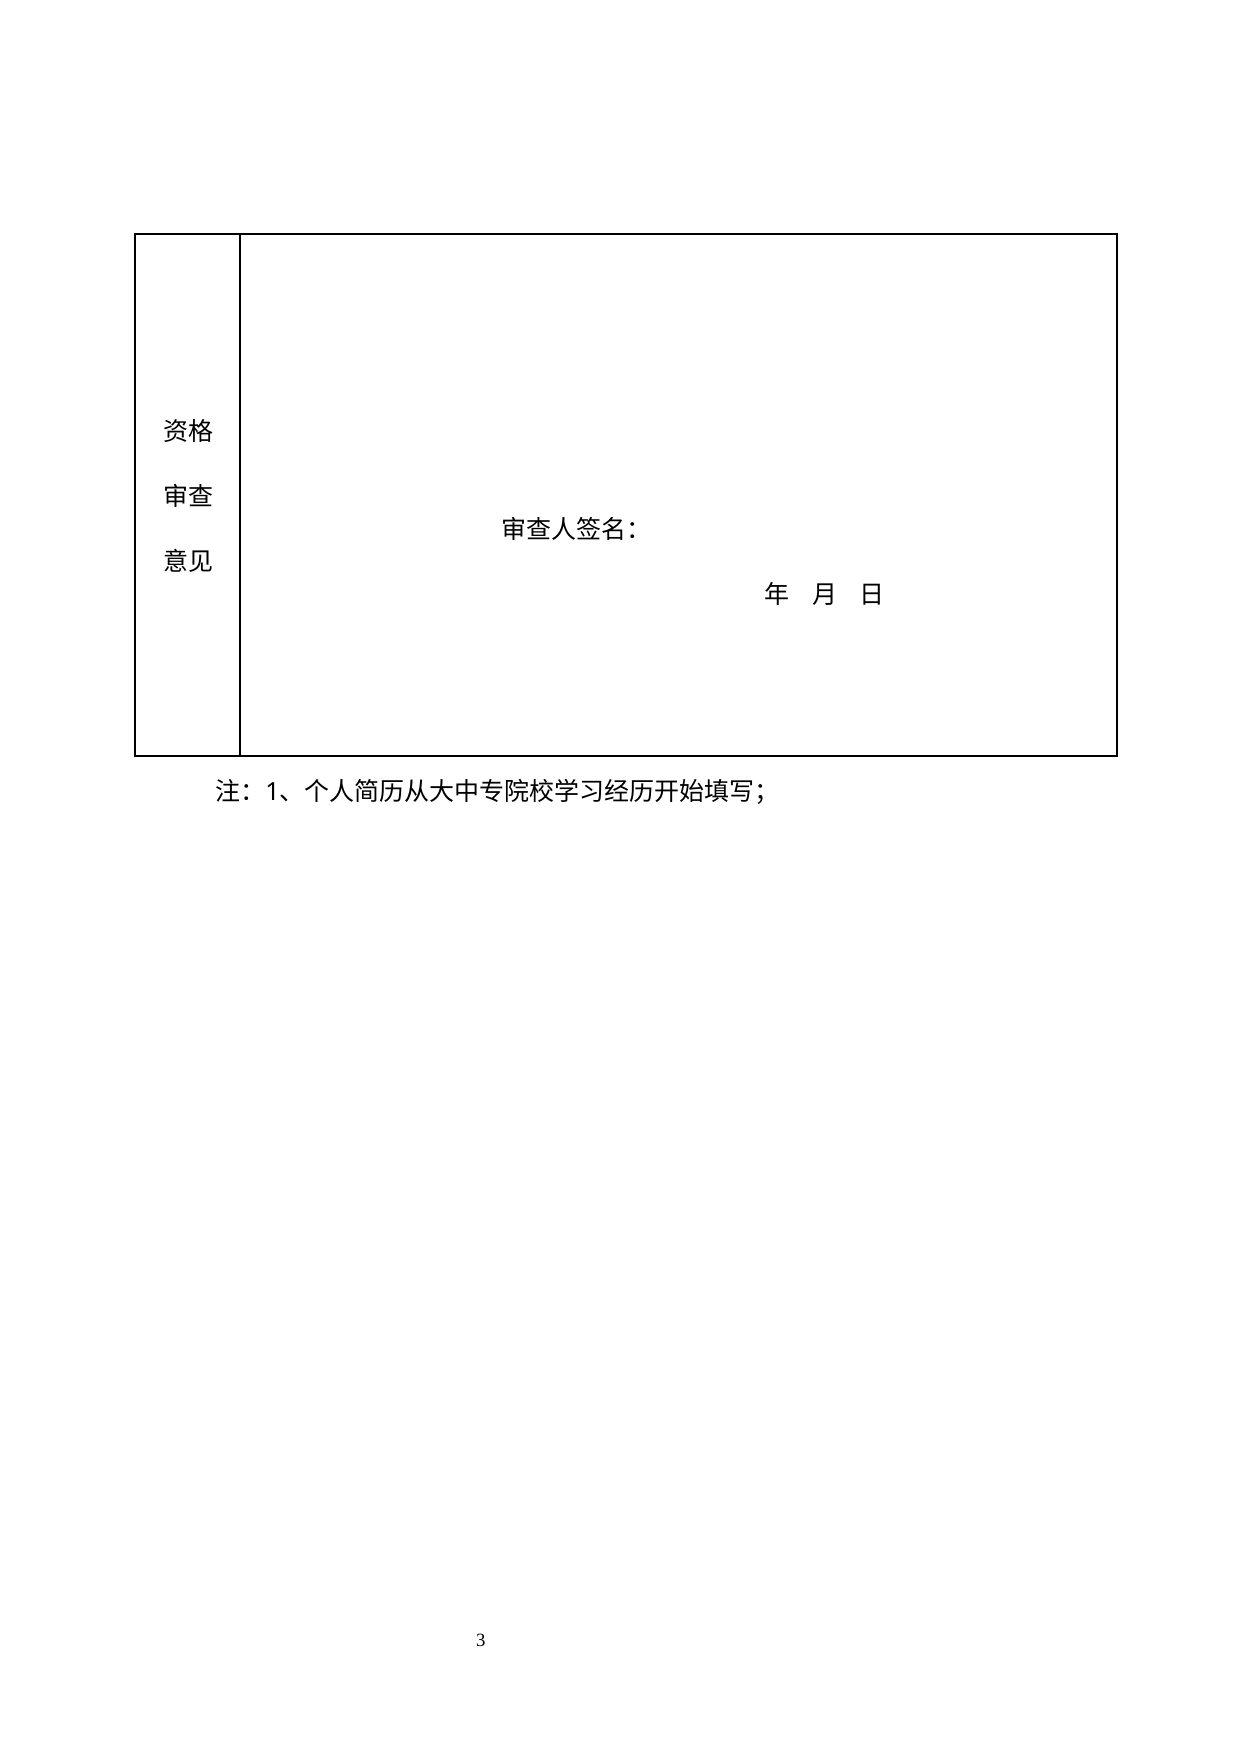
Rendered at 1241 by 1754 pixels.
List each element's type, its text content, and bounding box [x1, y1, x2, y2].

text 注：1、个人简历从大中专院校学习经历开始填写； [215, 757, 1087, 822]
table_cell 审查人签名： 年 月 日 [241, 235, 1116, 755]
table_cell 资格 审查 意见 [136, 235, 239, 755]
